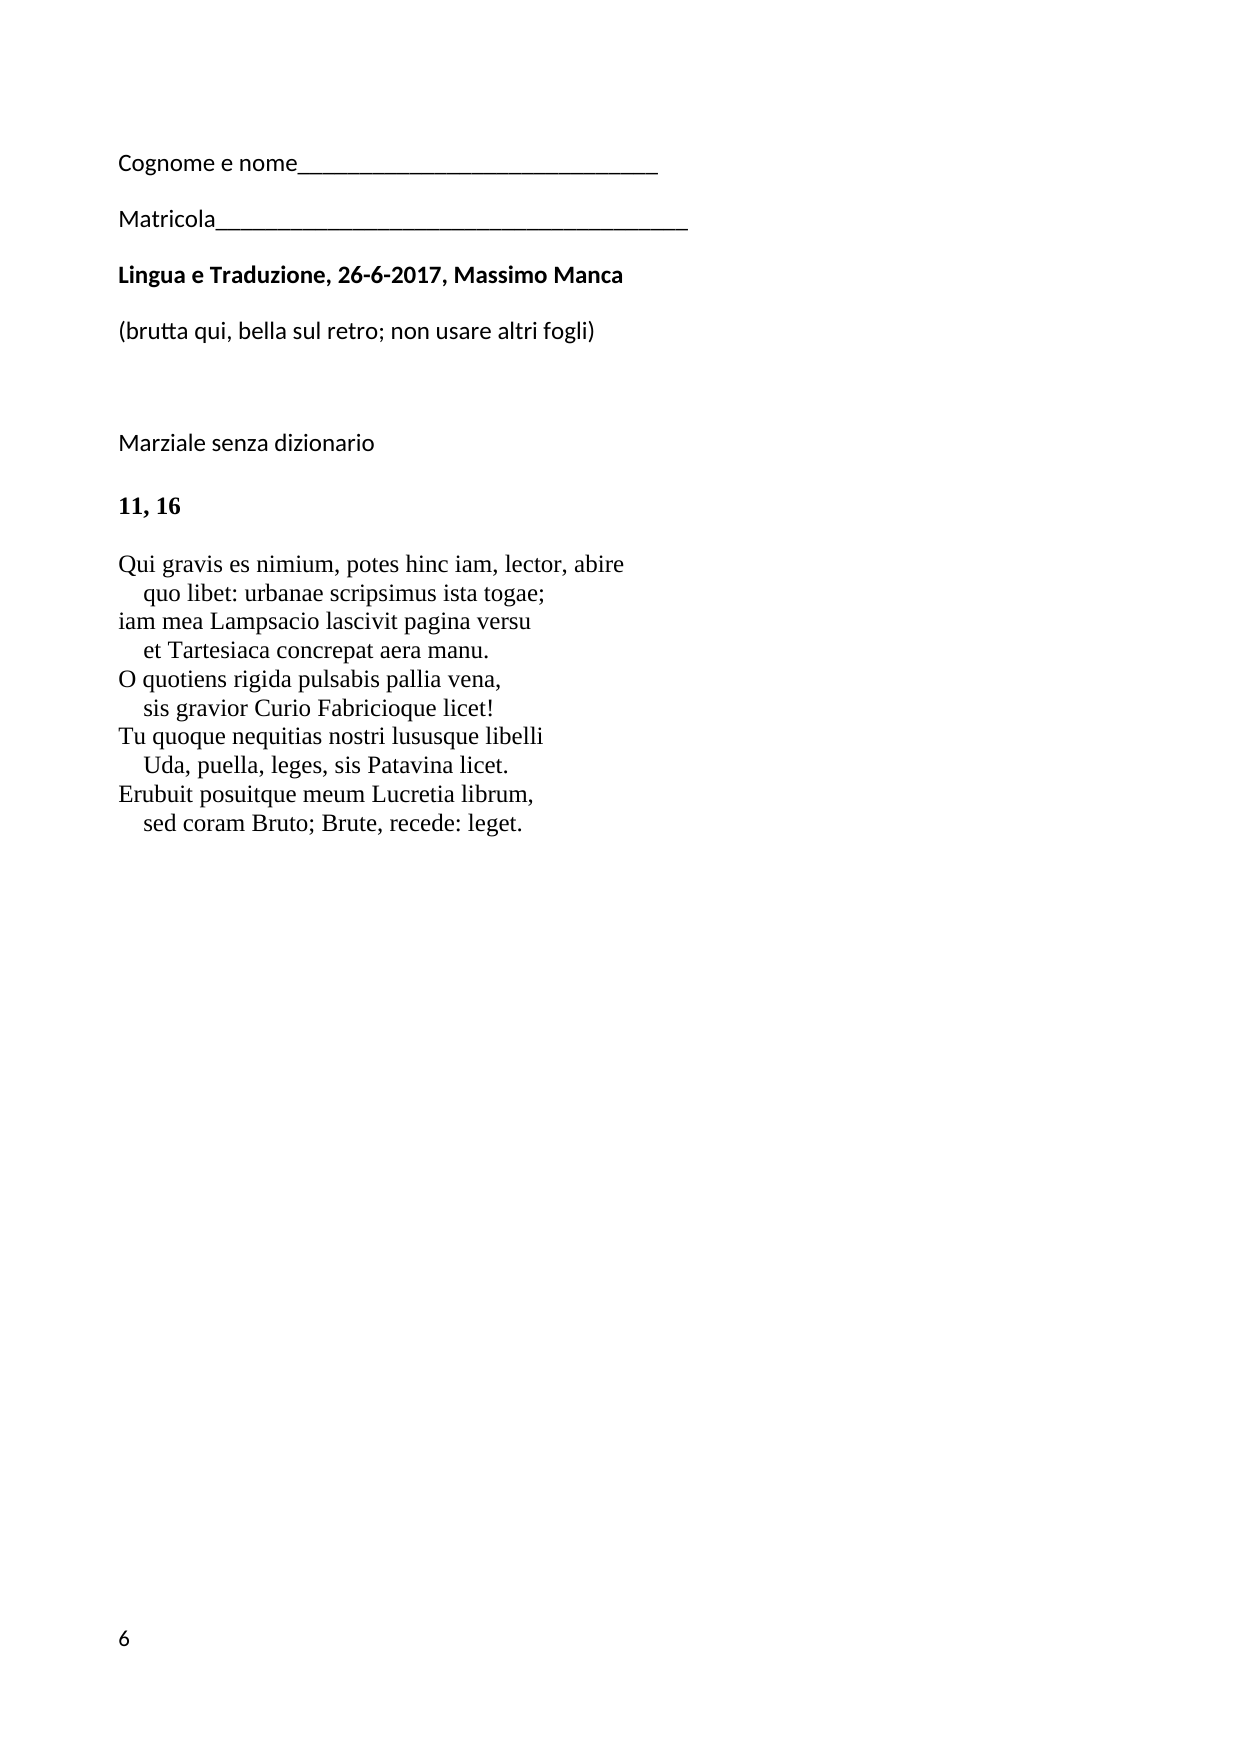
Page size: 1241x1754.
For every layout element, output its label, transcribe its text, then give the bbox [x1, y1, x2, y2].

text Lingua e Traduzione, 26-6-2017, Massimo Manca [118, 259, 1122, 290]
text Marziale senza dizionario [118, 427, 1122, 457]
text Matricola______________________________________ [118, 203, 1122, 234]
text Qui gravis es nimium, potes hinc iam, lector, abire quo libet: urbanae scripsimus ista togae; iam mea Lampsacio lascivit pagina versu et Tartesiaca concrepat aera manu. O quotiens rigida pulsabis pallia vena, sis gravior Curio Fabricioque licet! Tu quoque nequitias nostri lususque libelli Uda, puella, leges, sis Patavina licet. Erubuit posuitque meum Lucretia librum, sed coram Bruto; Brute, recede: leget. [118, 549, 1122, 836]
text 11, 16 [118, 491, 1122, 520]
text (brutta qui, bella sul retro; non usare altri fogli) [118, 315, 1122, 346]
text Cognome e nome_____________________________ [118, 148, 1122, 178]
